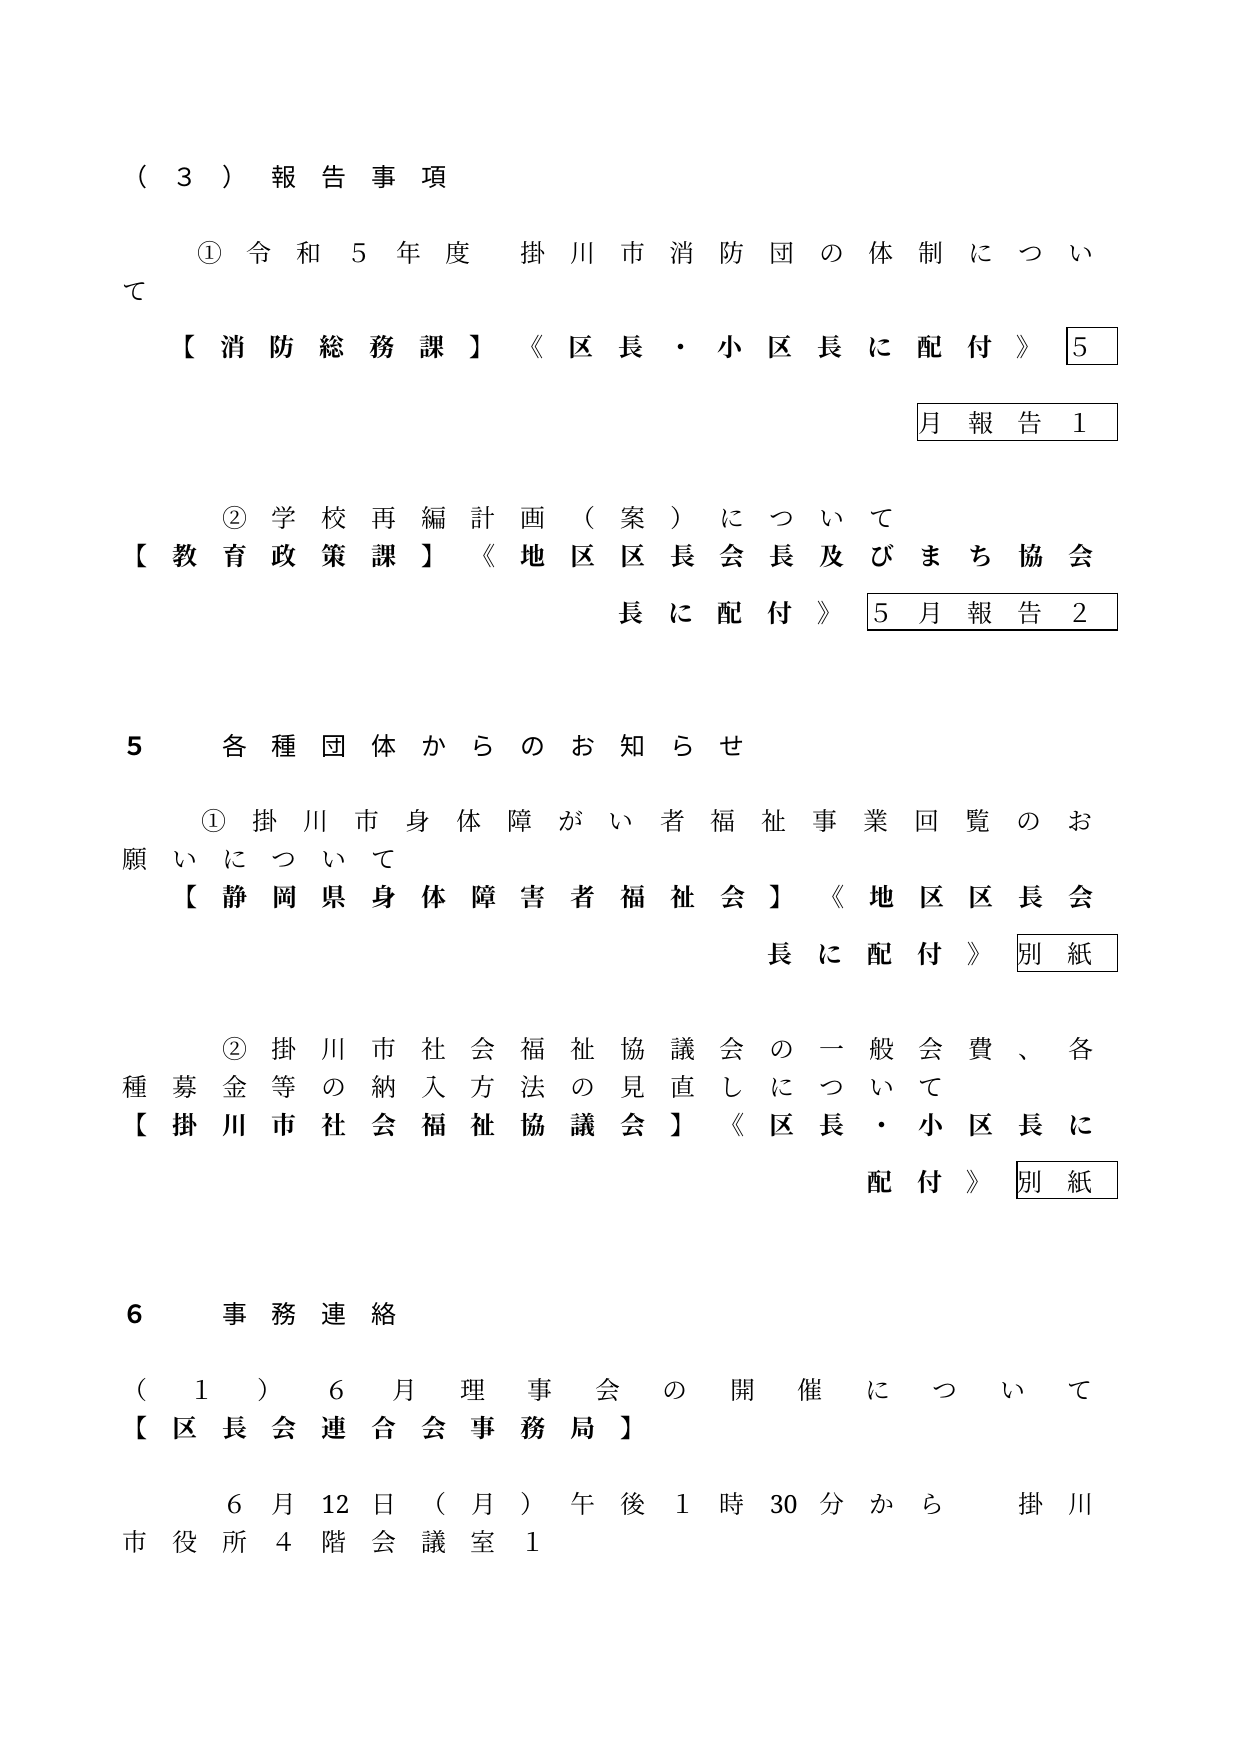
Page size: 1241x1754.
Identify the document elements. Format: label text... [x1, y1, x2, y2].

text ①令和５年度 掛川市消防団の体制について [122, 232, 1118, 308]
text ６ 事務連絡 [122, 1294, 1118, 1332]
text 【静岡県身体障害者福祉会】《地区区長会長に配付》別紙 [122, 877, 1118, 991]
text 【教育政策課】《地区区長会長及びまち協会長に配付》５月報告２ [122, 536, 1118, 649]
text 【消防総務課】《区長・小区長に配付》５月報告１ [122, 308, 1118, 460]
text ②掛川市社会福祉協議会の一般会費、各種募金等の納入方法の見直しについて [122, 1029, 1118, 1104]
text 【掛川市社会福祉協議会】《区長・小区長に配付》別紙 [122, 1104, 1118, 1218]
text ５ 各種団体からのお知らせ [122, 725, 1118, 763]
text ６月12日（月）午後１時30分から 掛川市役所４階会議室１ [122, 1484, 1118, 1559]
text ②学校再編計画（案）について [122, 498, 1118, 536]
text （３）報告事項 [122, 157, 1118, 194]
text ①掛川市身体障がい者福祉事業回覧のお願いについて [122, 801, 1118, 877]
text （１）６月理事会の開催について 【区長会連合会事務局】 [122, 1370, 1118, 1446]
